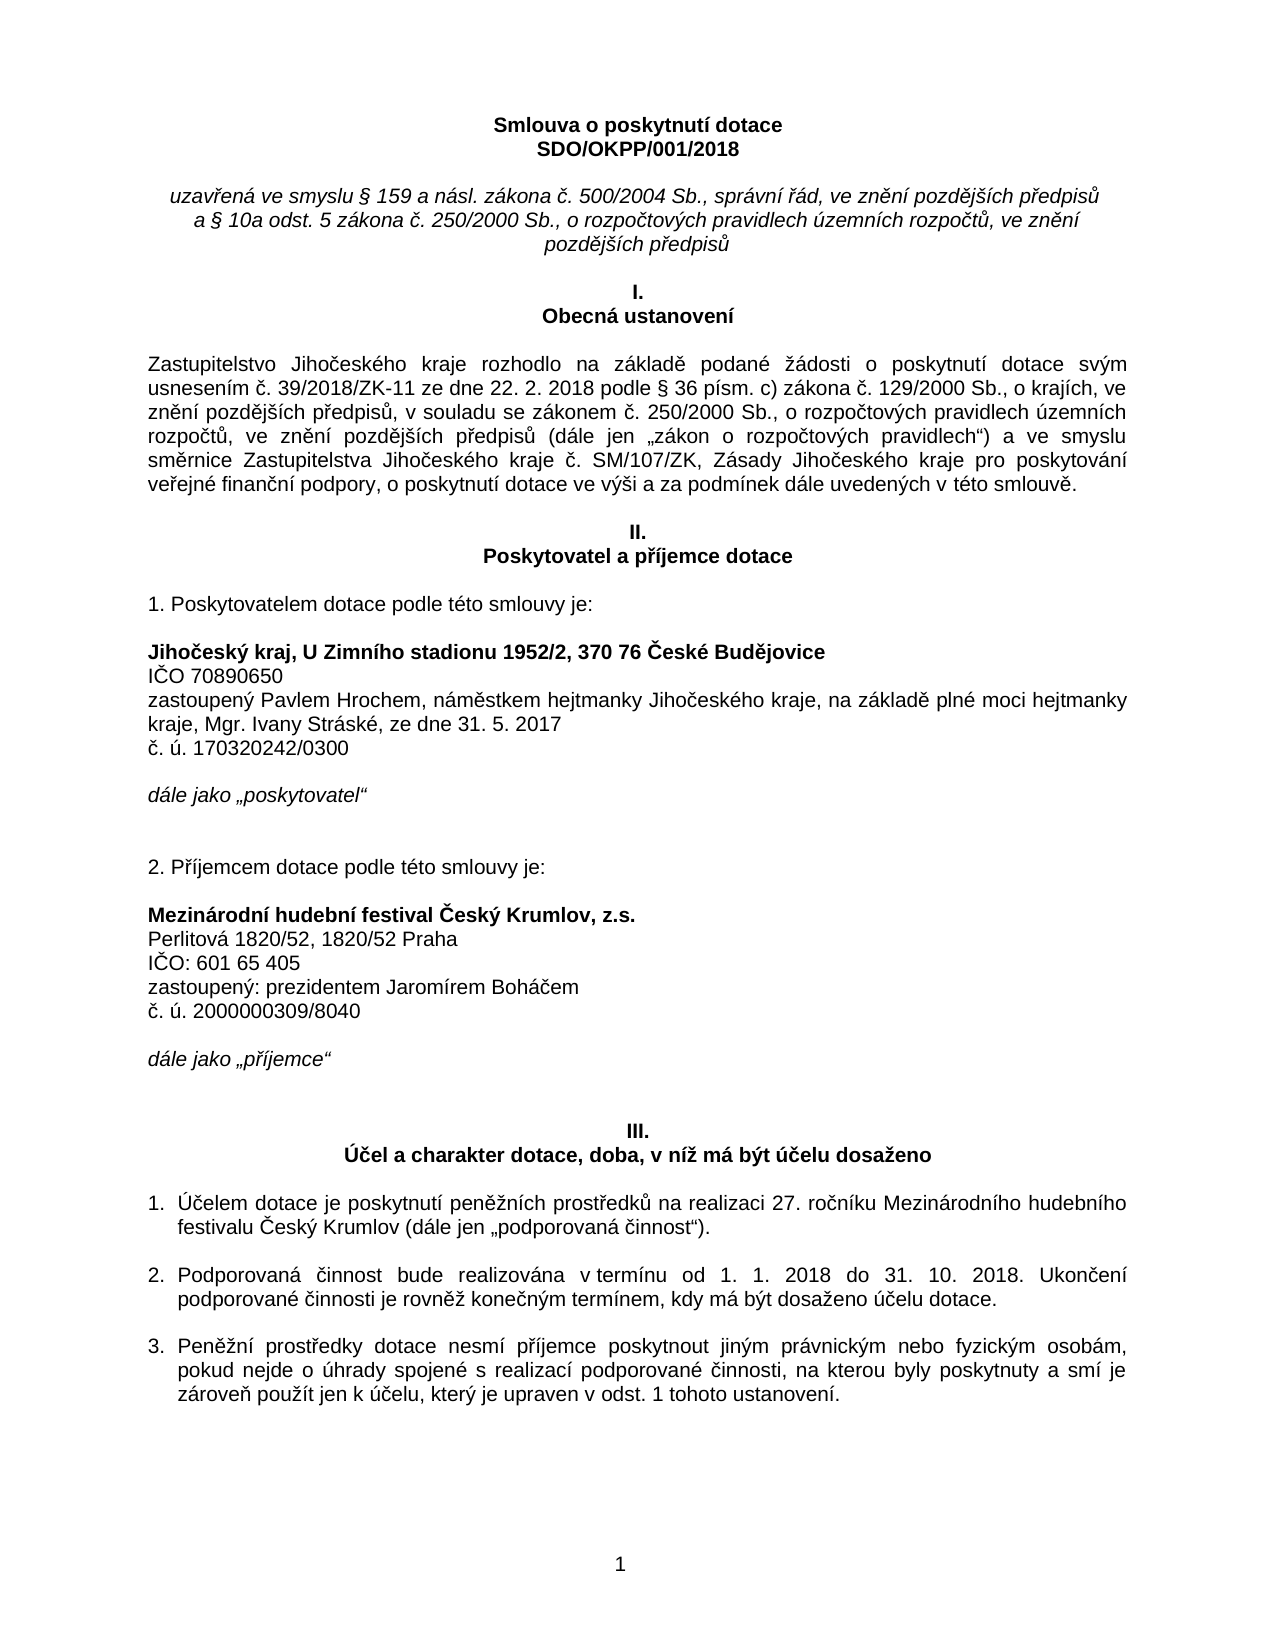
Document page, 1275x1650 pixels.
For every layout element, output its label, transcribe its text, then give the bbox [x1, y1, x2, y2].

text Perlitová 1820/52, 1820/52 Praha [148, 927, 1128, 951]
text uzavřená ve smyslu § 159 a násl. zákona č. 500/2004 Sb., správní řád, ve znění pozdějších předpisů a § 10a odst. 5 zákona č. 250/2000 Sb., o rozpočtových pravidlech územních rozpočtů, ve znění pozdějších předpisů [148, 184, 1128, 256]
text Mezinárodní hudební festival Český Krumlov, z.s. [148, 903, 1128, 927]
subtitle Obecná ustanovení [148, 304, 1128, 328]
subtitle Účel a charakter dotace, doba, v níž má být účelu dosaženo [148, 1143, 1128, 1167]
text IČO 70890650 [148, 663, 1128, 687]
text SDO/OKPP/001/2018 [148, 136, 1128, 160]
list Podporovaná činnost bude realizována v termínu od 1. 1. 2018 do 31. 10. 2018. Ukončení podporované činnosti je rovněž konečným termínem, kdy má být dosaženo účelu dotace. [148, 1262, 1128, 1310]
text I. [148, 280, 1128, 304]
text zastoupený: prezidentem Jaromírem Boháčem [148, 975, 1128, 999]
list Účelem dotace je poskytnutí peněžních prostředků na realizaci 27. ročníku Mezinárodního hudebního festivalu Český Krumlov (dále jen „podporovaná činnost“). [148, 1191, 1128, 1238]
text dále jako „příjemce“ [148, 1047, 1128, 1071]
text zastoupený Pavlem Hrochem, náměstkem hejtmanky Jihočeského kraje, na základě plné moci hejtmanky kraje, Mgr. Ivany Stráské, ze dne 31. 5. 2017 [148, 687, 1128, 735]
text IČO: 601 65 405 [148, 951, 1128, 975]
title Smlouva o poskytnutí dotace [148, 112, 1128, 136]
list Peněžní prostředky dotace nesmí příjemce poskytnout jiným právnickým nebo fyzickým osobám, pokud nejde o úhrady spojené s realizací podporované činnosti, na kterou byly poskytnuty a smí je zároveň použít jen k účelu, který je upraven v odst. 1 tohoto ustanovení. [148, 1334, 1128, 1406]
text č. ú. 2000000309/8040 [148, 999, 1128, 1023]
text č. ú. 170320242/0300 [148, 735, 1128, 759]
text II. [148, 520, 1128, 544]
text 1. Poskytovatelem dotace podle této smlouvy je: [148, 592, 1128, 616]
text 2. Příjemcem dotace podle této smlouvy je: [148, 855, 1128, 879]
subtitle Poskytovatel a příjemce dotace [148, 544, 1128, 568]
text dále jako „poskytovatel“ [148, 783, 1128, 807]
text Zastupitelstvo Jihočeského kraje rozhodlo na základě podané žádosti o poskytnutí dotace svým usnesením č. 39/2018/ZK-11 ze dne 22. 2. 2018 podle § 36 písm. c) zákona č. 129/2000 Sb., o krajích, ve znění pozdějších předpisů, v souladu se zákonem č. 250/2000 Sb., o rozpočtových pravidlech územních rozpočtů, ve znění pozdějších předpisů (dále jen „zákon o rozpočtových pravidlech“) a ve smyslu směrnice Zastupitelstva Jihočeského kraje č. SM/107/ZK, Zásady Jihočeského kraje pro poskytování veřejné finanční podpory, o poskytnutí dotace ve výši a za podmínek dále uvedených v této smlouvě. [148, 352, 1128, 496]
text Jihočeský kraj, U Zimního stadionu 1952/2, 370 76 České Budějovice [148, 639, 1128, 663]
text III. [148, 1119, 1128, 1143]
